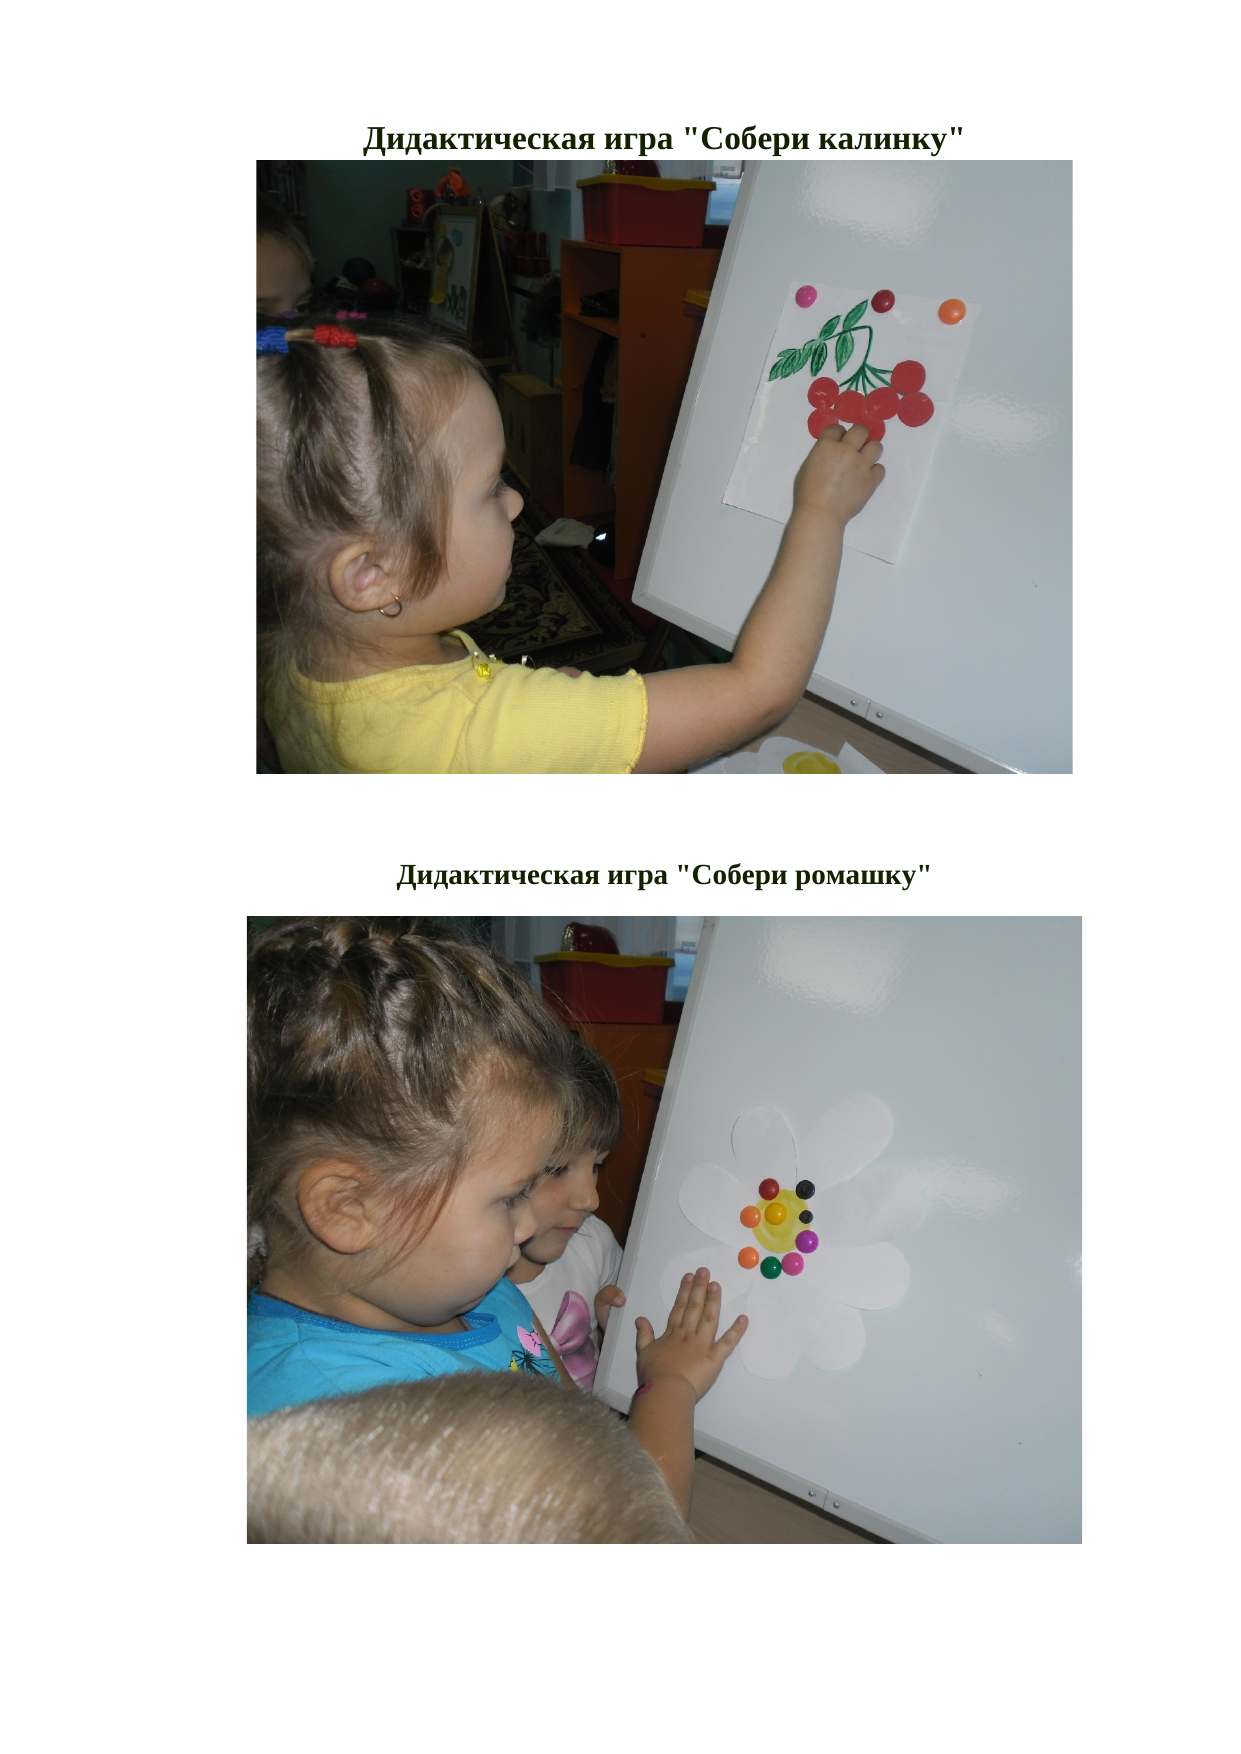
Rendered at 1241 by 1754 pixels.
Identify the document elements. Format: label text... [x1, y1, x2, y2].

picture [256, 160, 1073, 774]
text Дидактическая игра "Собери ромашку" [177, 857, 1152, 891]
picture [246, 916, 1083, 1544]
